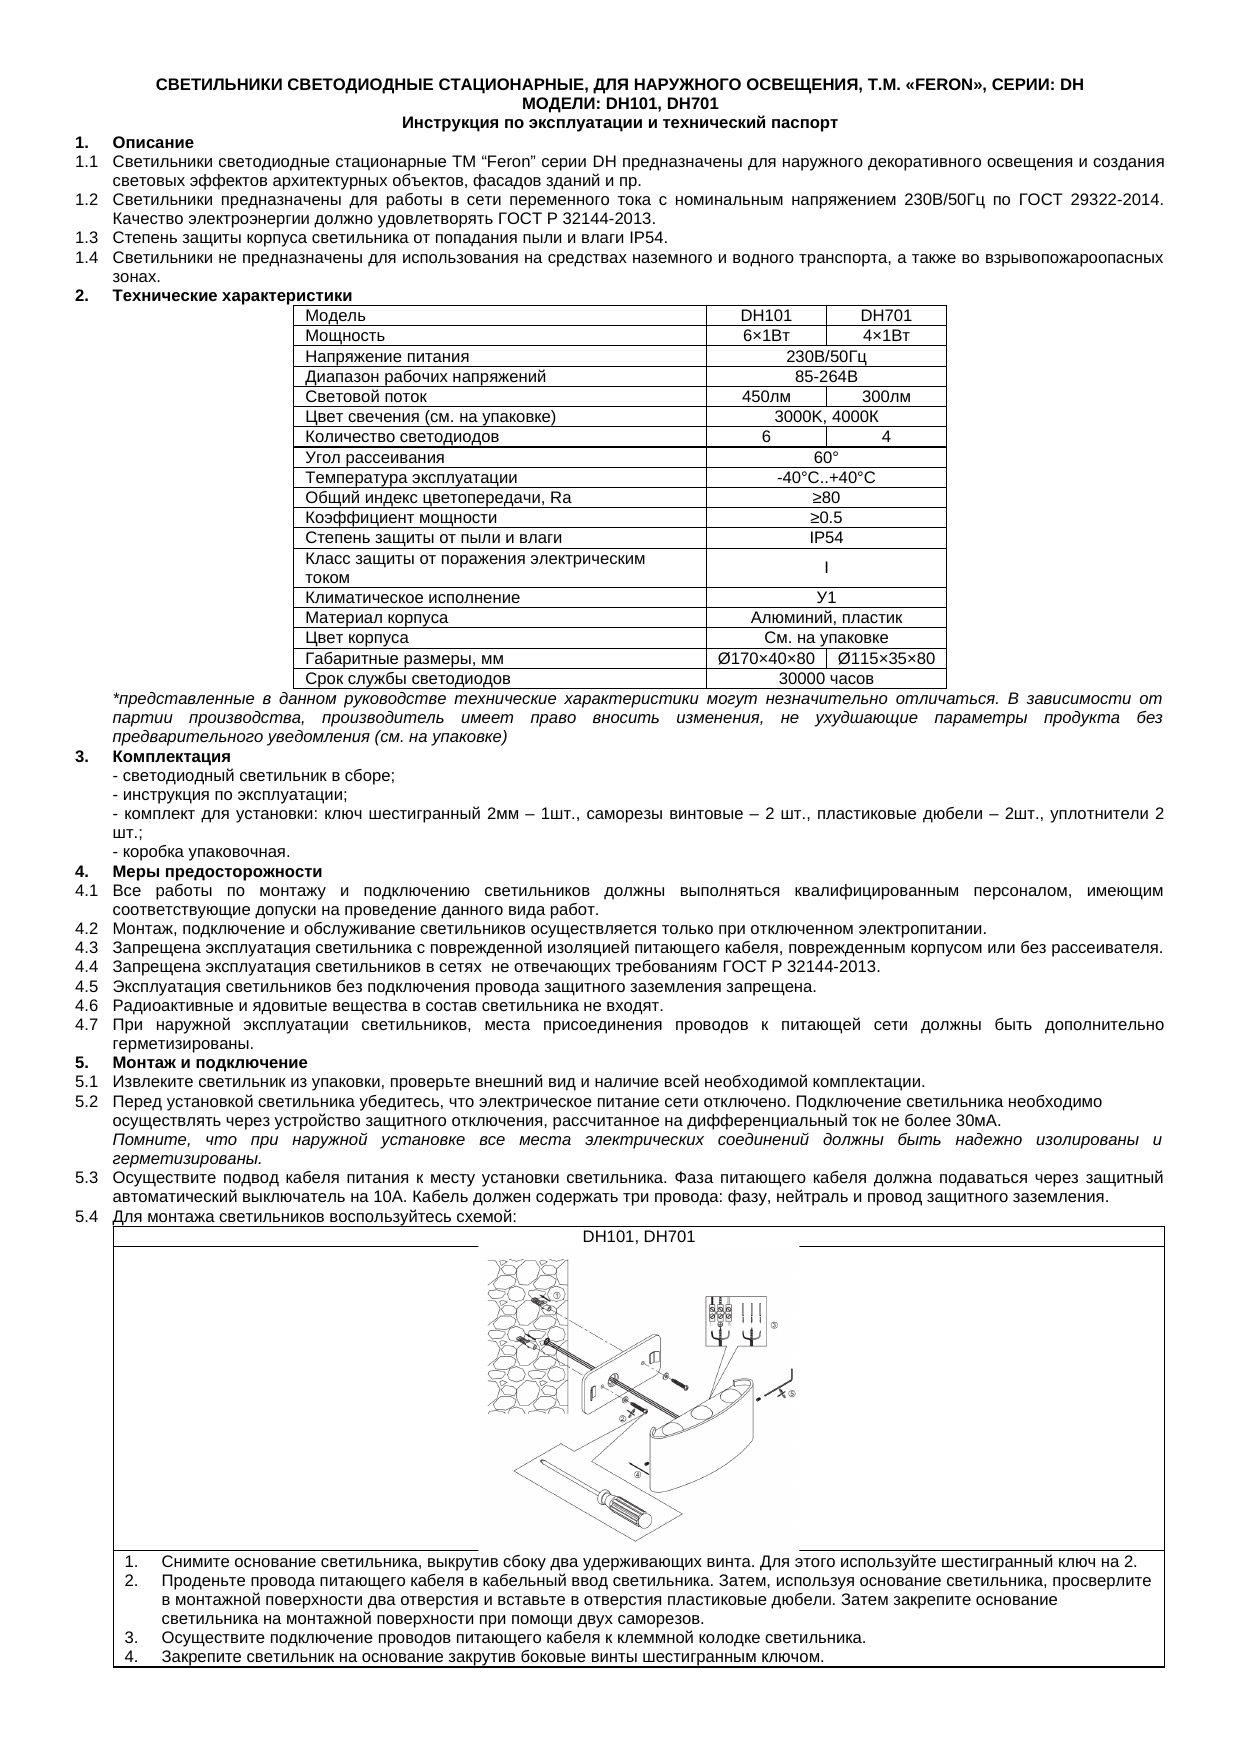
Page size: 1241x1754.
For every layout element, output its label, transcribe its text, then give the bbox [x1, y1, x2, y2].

table_cell Алюминий, пластик [707, 608, 946, 627]
list Комплектация [75, 746, 1165, 766]
table_header DH101, DH701 [114, 1227, 1164, 1246]
table_cell Угол рассеивания [294, 448, 706, 467]
table_cell 30000 часов [707, 669, 946, 688]
table_cell Коэффициент мощности [294, 508, 706, 527]
table_cell Ø170×40×80 [707, 649, 826, 668]
table_cell 230В/50Гц [707, 346, 946, 366]
table_cell Класс защиты от поражения электрическим током [294, 549, 706, 587]
list *представленные в данном руководстве технические характеристики могут незначительно отличаться. В зависимости от партии производства, производитель имеет право вносить изменения, не ухудшающие параметры продукта без предварительного уведомления (см. на упаковке) [112, 689, 1165, 746]
table_header DH101 [707, 306, 826, 325]
table_cell 450лм [707, 387, 826, 406]
list Меры предосторожности [75, 861, 1165, 881]
table_header Модель [294, 306, 706, 325]
list Монтаж, подключение и обслуживание светильников осуществляется только при отключенном электропитании. [75, 919, 1165, 938]
table_cell Степень защиты от пыли и влаги [294, 528, 706, 547]
list Осуществите подвод кабеля питания к месту установки светильника. Фаза питающего кабеля должна подаваться через защитный автоматический выключатель на 10А. Кабель должен содержать три провода: фазу, нейтраль и провод защитного заземления. [75, 1168, 1165, 1206]
table_cell Срок службы светодиодов [294, 669, 706, 688]
table_cell Материал корпуса [294, 608, 706, 627]
table_cell 4×1Вт [827, 326, 946, 345]
list Все работы по монтажу и подключению светильников должны выполняться квалифицированным персоналом, имеющим соответствующие допуски на проведение данного вида работ. [75, 881, 1165, 919]
list Светильники не предназначены для использования на средствах наземного и водного транспорта, а также во взрывопожароопасных зонах. [75, 247, 1165, 286]
table_cell Мощность [294, 326, 706, 345]
list Перед установкой светильника убедитесь, что электрическое питание сети отключено. Подключение светильника необходимо осуществлять через устройство защитного отключения, рассчитанное на дифференциальный ток не более 30мА. [75, 1091, 1165, 1130]
table_cell Цвет свечения (см. на упаковке) [294, 407, 706, 426]
table_cell 4 [827, 427, 946, 446]
text модели: DH101, dh701 [75, 94, 1165, 113]
table_cell 6 [707, 427, 826, 446]
text - коробка упаковочная. [112, 842, 1165, 861]
table_cell IP54 [707, 528, 946, 547]
table_cell ≥80 [707, 488, 946, 507]
list Эксплуатация светильников без подключения провода защитного заземления запрещена. [75, 976, 1165, 996]
table_cell У1 [707, 588, 946, 607]
table_cell Световой поток [294, 387, 706, 406]
table_cell Диапазон рабочих напряжений [294, 367, 706, 386]
list Извлеките светильник из упаковки, проверьте внешний вид и наличие всей необходимой комплектации. [75, 1072, 1165, 1091]
list Для монтажа светильников воспользуйтесь схемой: [75, 1206, 1165, 1226]
table_cell Габаритные размеры, мм [294, 649, 706, 668]
list Описание [75, 132, 1165, 152]
list Запрещена эксплуатация светильников в сетях не отвечающих требованиям ГОСТ Р 32144-2013. [75, 957, 1165, 976]
list Монтаж и подключение [75, 1053, 1165, 1072]
picture [478, 1246, 800, 1551]
table_cell Климатическое исполнение [294, 588, 706, 607]
list Светильники предназначены для работы в сети переменного тока с номинальным напряжением 230В/50Гц по ГОСТ 29322-2014. Качество электроэнергии должно удовлетворять . [75, 190, 1165, 228]
table_cell 6×1Вт [707, 326, 826, 345]
table_cell Напряжение питания [294, 346, 706, 366]
table_cell Количество светодиодов [294, 427, 706, 446]
table_cell ≥0.5 [707, 508, 946, 527]
text Инструкция по эксплуатации и технический паспорт [75, 113, 1165, 132]
table_cell I [707, 549, 946, 587]
list Светильники светодиодные стационарные ТМ “Feron” серии DH предназначены для наружного декоративного освещения и создания световых эффектов архитектурных объектов, фасадов зданий и пр. [75, 152, 1165, 190]
text - комплект для установки: ключ шестигранный 2мм – 1шт., саморезы винтовые – 2 шт., пластиковые дюбели – 2шт., уплотнители 2 шт.; [112, 804, 1165, 842]
list При наружной эксплуатации светильников, места присоединения проводов к питающей сети должны быть дополнительно герметизированы. [75, 1015, 1165, 1053]
table_cell Ø115×35×80 [827, 649, 946, 668]
table_cell -40°С..+40°С [707, 468, 946, 487]
table_cell См. на упаковке [707, 628, 946, 647]
table_cell Температура эксплуатации [294, 468, 706, 487]
table_cell Цвет корпуса [294, 628, 706, 647]
text Светильники светодиодные стационарные, для наружного освещения, т.м. «Feron», серии: DH [75, 75, 1165, 94]
list Радиоактивные и ядовитые вещества в состав светильника не входят. [75, 996, 1165, 1015]
text - инструкция по эксплуатации; [112, 785, 1165, 804]
list Помните, что при наружной установке все места электрических соединений должны быть надежно изолированы и герметизированы. [112, 1130, 1165, 1168]
table_cell [800, 1247, 1164, 1550]
table_cell [114, 1247, 478, 1550]
list Технические характеристики [75, 286, 1165, 305]
table_cell 300лм [827, 387, 946, 406]
table_header DH701 [827, 306, 946, 325]
table_cell 3000K, 4000К [707, 407, 946, 426]
table_cell Общий индекс цветопередачи, Ra [294, 488, 706, 507]
list Степень защиты корпуса светильника от попадания пыли и влаги IP54. [75, 228, 1165, 247]
text - светодиодный светильник в сборе; [112, 766, 1165, 785]
table_cell Снимите основание светильника, выкрутив сбоку два удерживающих винта. Для этого используйте шестигранный ключ на 2. Проденьте провода питающего кабеля в кабельный ввод светильника. Затем, используя основание светильника, просверлите в монтажной поверхности два отверстия и вставьте в отверстия пластиковые дюбели. Затем закрепите основание светильника на монтажной поверхности при помощи двух саморезов. Осуществите подключение проводов питающего кабеля к клеммной колодке светильника. Закрепите светильник на основание закрутив боковые винты шестигранным ключом. [114, 1551, 1164, 1666]
table_cell 85-264В [707, 367, 946, 386]
table_cell 60° [707, 448, 946, 467]
list Запрещена эксплуатация светильника с поврежденной изоляцией питающего кабеля, поврежденным корпусом или без рассеивателя. [75, 938, 1165, 957]
